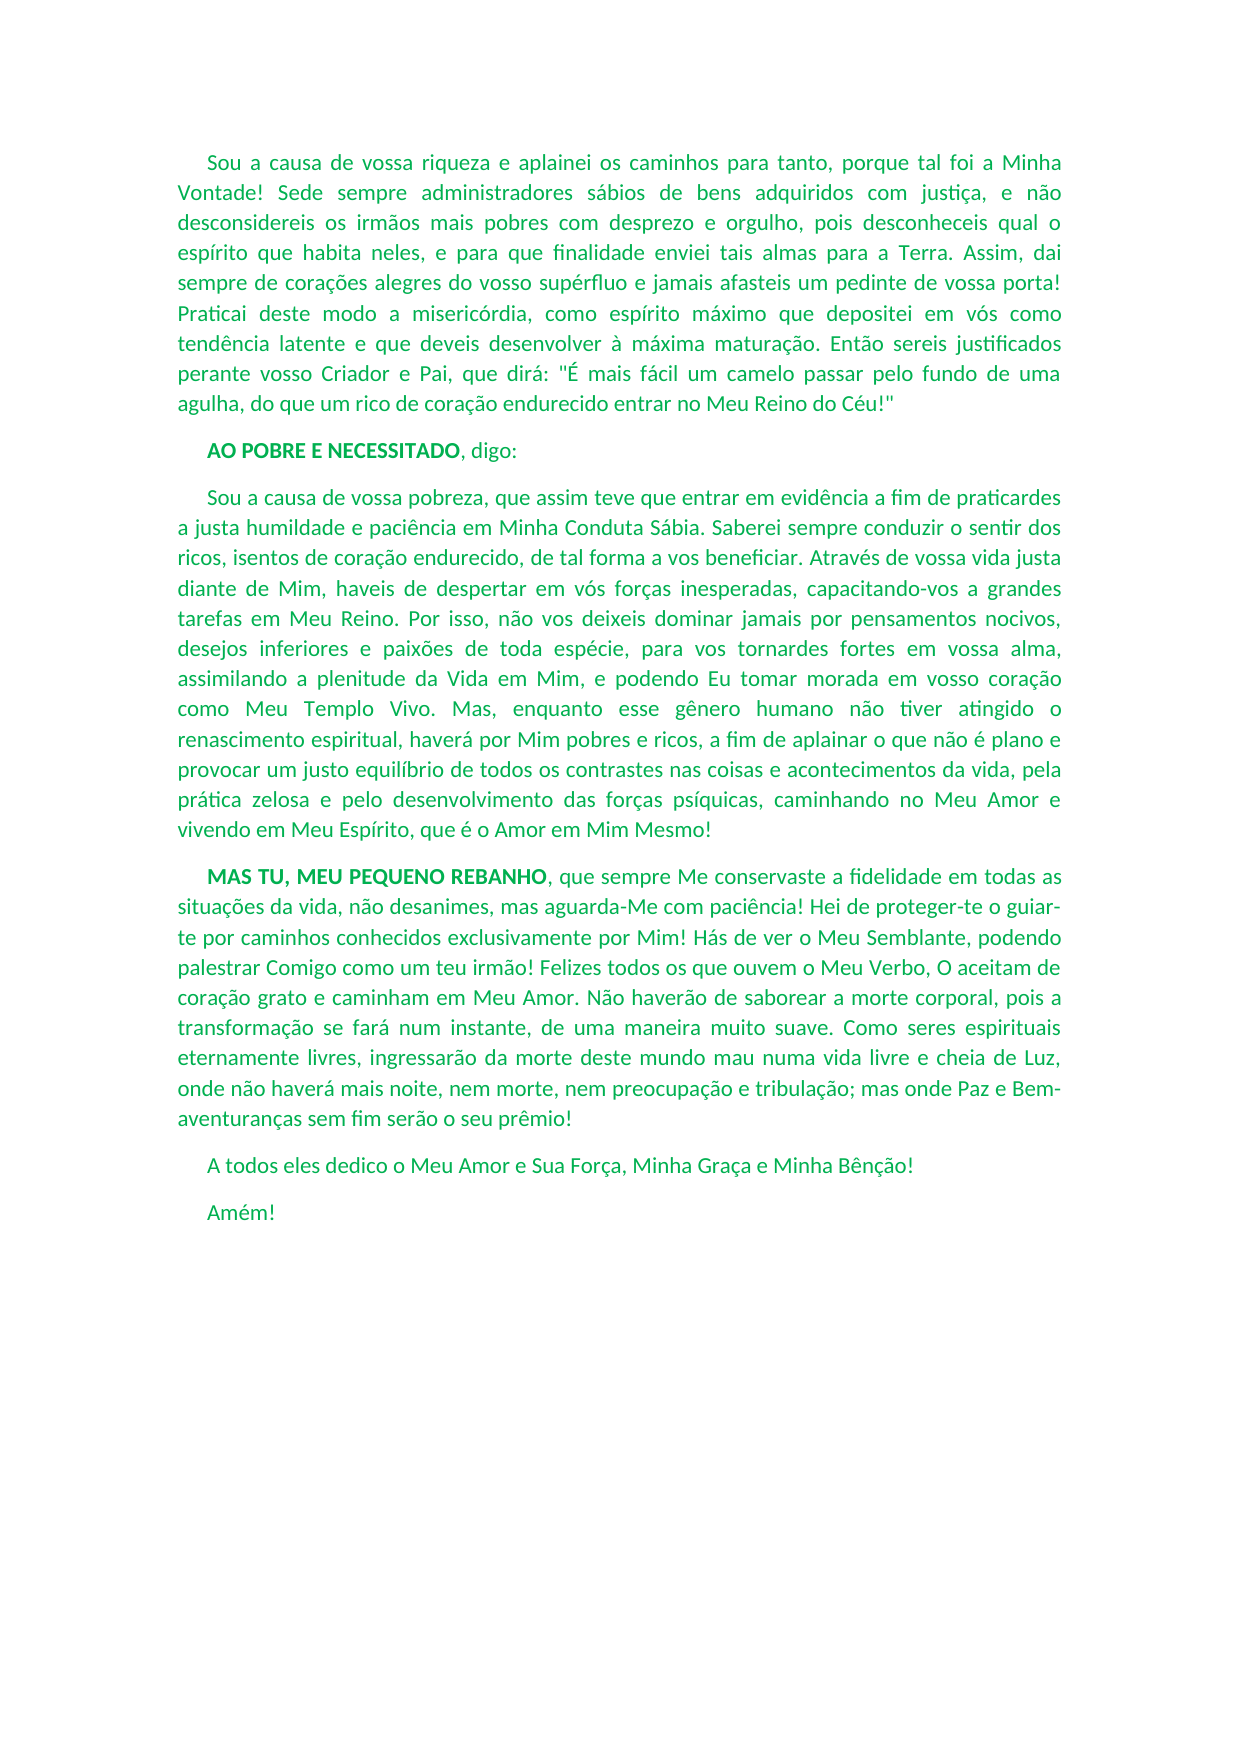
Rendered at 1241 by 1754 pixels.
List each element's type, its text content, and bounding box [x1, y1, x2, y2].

text MAS TU, MEU PEQUENO REBANHO, que sempre Me conservaste a fidelidade em todas as situações da vida, não desanimes, mas aguarda-Me com paciência! Hei de proteger-te o guiar-te por caminhos conhecidos exclusivamente por Mim! Hás de ver o Meu Semblante, podendo palestrar Comigo como um teu irmão! Felizes todos os que ouvem o Meu Verbo, O aceitam de coração grato e caminham em Meu Amor. Não haverão de saborear a morte corporal, pois a transformação se fará num instante, de uma maneira muito suave. Como seres espirituais eternamente livres, ingressarão da morte deste mundo mau numa vida livre e cheia de Luz, onde não haverá mais noite, nem morte, nem preocupação e tribulação; mas onde Paz e Bem-aventuranças sem fim serão o seu prêmio! [177, 862, 1063, 1132]
text Sou a causa de vossa riqueza e aplainei os caminhos para tanto, porque tal foi a Minha Vontade! Sede sempre administradores sábios de bens adquiridos com justiça, e não desconsidereis os irmãos mais pobres com desprezo e orgulho, pois desconheceis qual o espírito que habita neles, e para que finalidade enviei tais almas para a Terra. Assim, dai sempre de corações alegres do vosso supérfluo e jamais afasteis um pedinte de vossa porta! Praticai deste modo a misericórdia, como espírito máximo que depositei em vós como tendência latente e que deveis desenvolver à máxima maturação. Então sereis justificados perante vosso Criador e Pai, que dirá: "É mais fácil um camelo passar pelo fundo de uma agulha, do que um rico de coração endurecido entrar no Meu Reino do Céu!" [177, 148, 1063, 417]
text A todos eles dedico o Meu Amor e Sua Força, Minha Graça e Minha Bênção! [177, 1151, 1063, 1179]
text Sou a causa de vossa pobreza, que assim teve que entrar em evidência a fim de praticardes a justa humildade e paciência em Minha Conduta Sábia. Saberei sempre conduzir o sentir dos ricos, isentos de coração endurecido, de tal forma a vos beneficiar. Através de vossa vida justa diante de Mim, haveis de despertar em vós forças inesperadas, capacitando-vos a grandes tarefas em Meu Reino. Por isso, não vos deixeis dominar jamais por pensamentos nocivos, desejos inferiores e paixões de toda espécie, para vos tornardes fortes em vossa alma, assimilando a plenitude da Vida em Mim, e podendo Eu tomar morada em vosso coração como Meu Templo Vivo. Mas, enquanto esse gênero humano não tiver atingido o renascimento espiritual, haverá por Mim pobres e ricos, a fim de aplainar o que não é plano e provocar um justo equilíbrio de todos os contrastes nas coisas e acontecimentos da vida, pela prática zelosa e pelo desenvolvimento das forças psíquicas, caminhando no Meu Amor e vivendo em Meu Espírito, que é o Amor em Mim Mesmo! [177, 483, 1063, 843]
text AO POBRE E NECESSITADO, digo: [177, 436, 1063, 464]
text Amém! [177, 1198, 1063, 1226]
